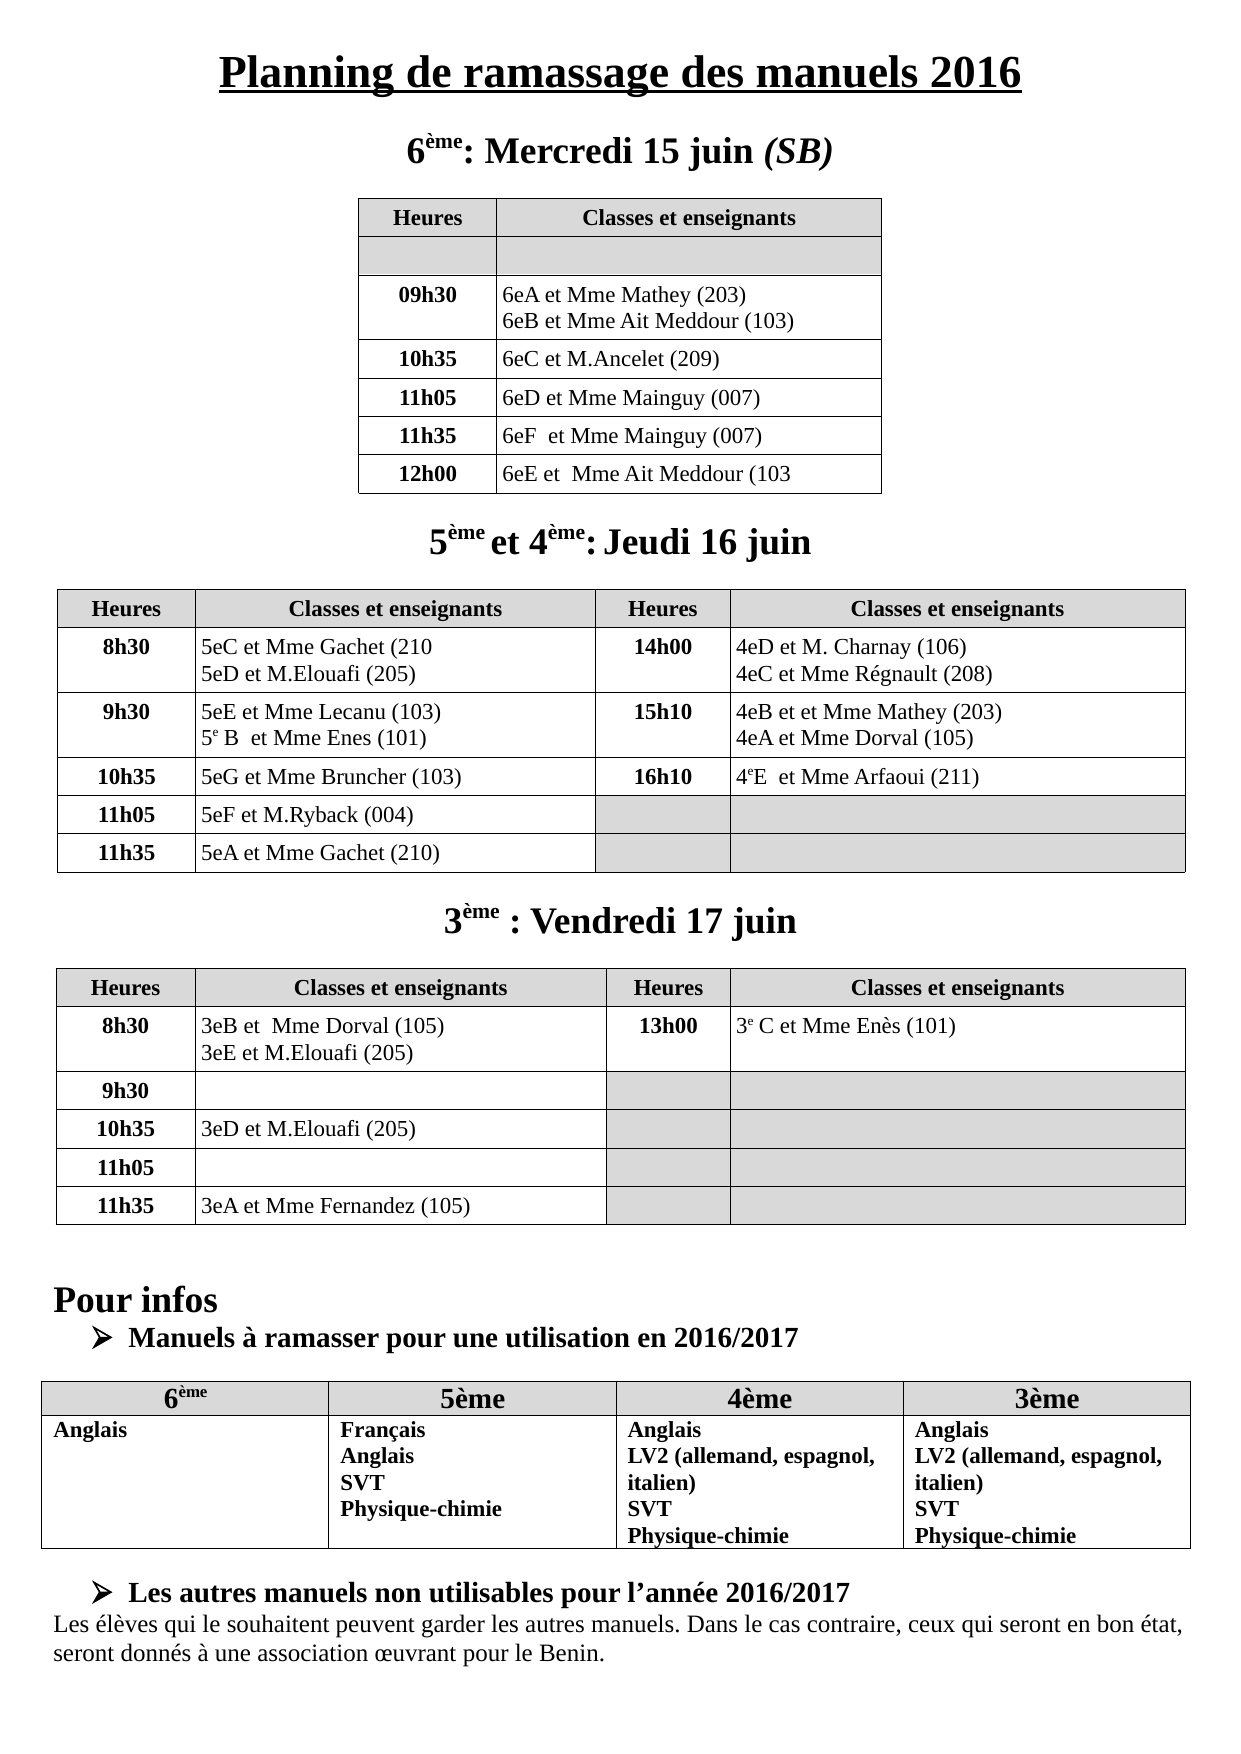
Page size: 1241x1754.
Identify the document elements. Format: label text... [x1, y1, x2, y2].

table_cell 4eE et Mme Arfaoui (211) [731, 758, 1185, 795]
table_cell [359, 237, 496, 274]
table_cell Anglais LV2 (allemand, espagnol, italien) SVT Physique-chimie [617, 1416, 903, 1548]
table_cell 5eG et Mme Bruncher (103) [196, 758, 595, 795]
table_cell 09h30 [359, 276, 496, 339]
table_cell [497, 237, 881, 274]
text Pour infos [53, 1277, 1187, 1321]
list Manuels à ramasser pour une utilisation en 2016/2017 [91, 1321, 1187, 1354]
table_cell 3eA et Mme Fernandez (105) [196, 1187, 606, 1224]
table_cell [607, 1187, 730, 1224]
table_cell Anglais LV2 (allemand, espagnol, italien) SVT Physique-chimie [904, 1416, 1190, 1548]
table_cell [731, 834, 1185, 872]
text 5ème et 4ème: Jeudi 16 juin [53, 519, 1187, 562]
table_cell [731, 1187, 1185, 1224]
table_cell [731, 1072, 1185, 1109]
table_cell 6eA et Mme Mathey (203) 6eB et Mme Ait Meddour (103) [497, 276, 881, 339]
table_cell 3e C et Mme Enès (101) [731, 1007, 1185, 1071]
table_header Heures [58, 590, 195, 627]
table_header Classes et enseignants [497, 199, 881, 236]
table_header Heures [596, 590, 730, 627]
table_cell [196, 1149, 606, 1186]
table_cell 12h00 [359, 455, 496, 492]
table_cell 11h35 [359, 417, 496, 454]
table_cell 8h30 [57, 1007, 195, 1071]
table_header Heures [359, 199, 496, 236]
table_header Classes et enseignants [196, 590, 595, 627]
table_cell 9h30 [57, 1072, 195, 1109]
table_cell 15h10 [596, 693, 730, 757]
table_header 5ème [329, 1382, 616, 1415]
table_cell 5eA et Mme Gachet (210) [196, 834, 595, 872]
table_header Heures [57, 969, 195, 1006]
table_cell 4eD et M. Charnay (106) 4eC et Mme Régnault (208) [731, 628, 1185, 692]
table_cell 6eF et Mme Mainguy (007) [497, 417, 881, 454]
table_cell 3eB et Mme Dorval (105) 3eE et M.Elouafi (205) [196, 1007, 606, 1071]
list Les autres manuels non utilisables pour l’année 2016/2017 [91, 1575, 1187, 1609]
table_cell 11h35 [58, 834, 195, 872]
table_cell [607, 1149, 730, 1186]
text Planning de ramassage des manuels 2016 [53, 44, 1187, 97]
table_cell 6eD et Mme Mainguy (007) [497, 379, 881, 416]
table_cell [607, 1072, 730, 1109]
table_cell [731, 1110, 1185, 1148]
table_cell 11h05 [359, 379, 496, 416]
table_cell 5eE et Mme Lecanu (103) 5e B et Mme Enes (101) [196, 693, 595, 757]
table_cell 5eF et M.Ryback (004) [196, 796, 595, 833]
table_header Heures [607, 969, 730, 1006]
table_cell 5eC et Mme Gachet (210 5eD et M.Elouafi (205) [196, 628, 595, 692]
table_cell [596, 834, 730, 872]
table_cell 10h35 [58, 758, 195, 795]
table_cell 8h30 [58, 628, 195, 692]
table_cell 3eD et M.Elouafi (205) [196, 1110, 606, 1148]
table_cell 6eC et M.Ancelet (209) [497, 340, 881, 377]
table_cell 11h35 [57, 1187, 195, 1224]
table_cell Anglais [42, 1416, 328, 1548]
table_cell 11h05 [58, 796, 195, 833]
table_cell 4eB et et Mme Mathey (203) 4eA et Mme Dorval (105) [731, 693, 1185, 757]
table_cell 6eE et Mme Ait Meddour (103 [497, 455, 881, 492]
table_header 6ème [42, 1382, 328, 1415]
table_header Classes et enseignants [196, 969, 606, 1006]
table_header Classes et enseignants [731, 969, 1185, 1006]
text Les élèves qui le souhaitent peuvent garder les autres manuels. Dans le cas contraire, ceux qui seront en bon état, seront donnés à une association œuvrant pour le Benin. [53, 1609, 1187, 1667]
table_cell 11h05 [57, 1149, 195, 1186]
table_cell 13h00 [607, 1007, 730, 1071]
table_cell 10h35 [359, 340, 496, 377]
text 3ème : Vendredi 17 juin [53, 898, 1187, 942]
table_cell 16h10 [596, 758, 730, 795]
table_cell Français Anglais SVT Physique-chimie [329, 1416, 616, 1548]
table_header 3ème [904, 1382, 1190, 1415]
table_cell 14h00 [596, 628, 730, 692]
table_cell [731, 1149, 1185, 1186]
table_header Classes et enseignants [731, 590, 1185, 627]
table_cell [596, 796, 730, 833]
table_cell [607, 1110, 730, 1148]
text 6ème: Mercredi 15 juin (SB) [53, 128, 1187, 171]
table_cell 9h30 [58, 693, 195, 757]
table_cell [196, 1072, 606, 1109]
table_cell 10h35 [57, 1110, 195, 1148]
table_header 4ème [617, 1382, 903, 1415]
table_cell [731, 796, 1185, 833]
